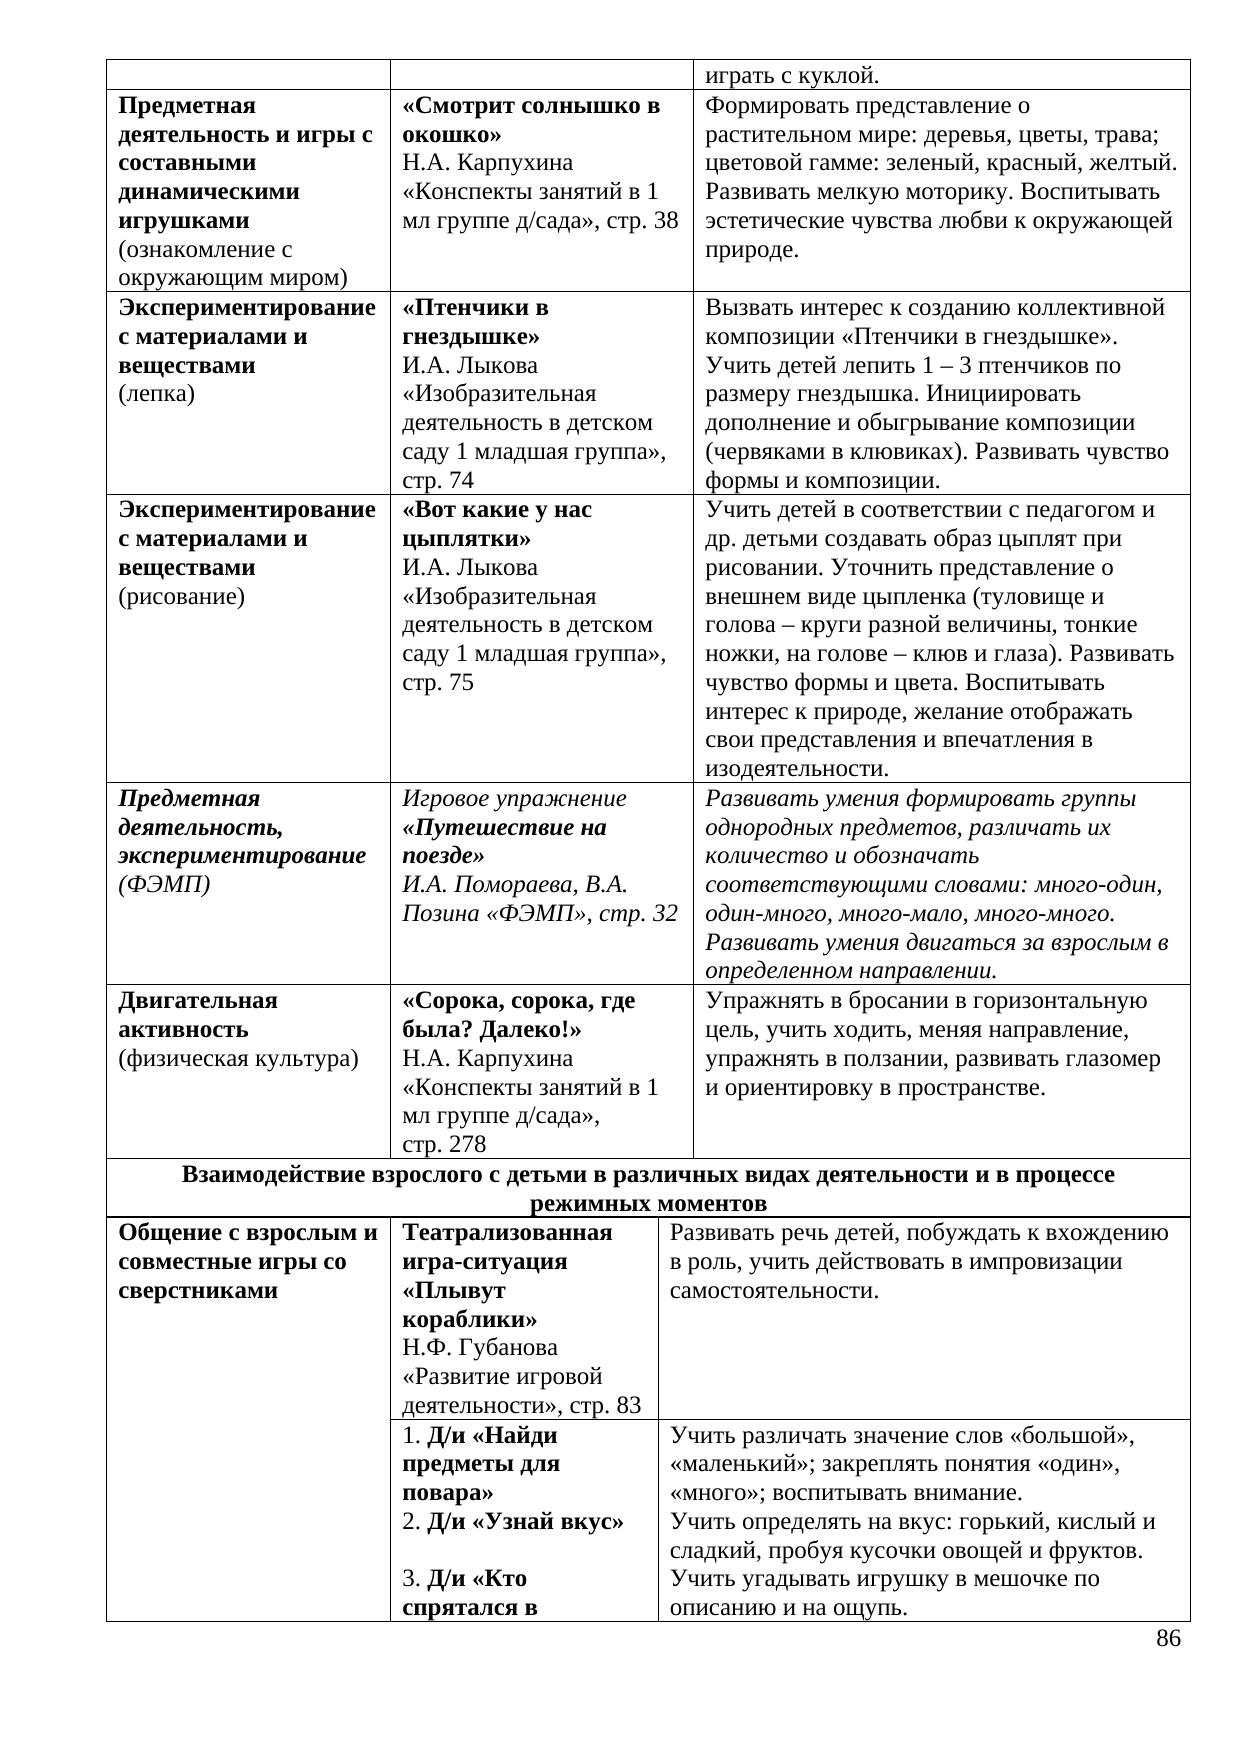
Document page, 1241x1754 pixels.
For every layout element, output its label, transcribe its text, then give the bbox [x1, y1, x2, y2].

table_cell Общение с взрослым и совместные игры со сверстниками [107, 1218, 390, 1621]
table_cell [391, 1420, 658, 1621]
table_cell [694, 60, 1190, 89]
table_cell Экспериментирование с материалами и веществами (рисование) [107, 495, 390, 782]
table_cell Предметная деятельность, экспериментирование (ФЭМП) [107, 783, 390, 984]
table_cell Взаимодействие взрослого с детьми в различных видах деятельности и в процессе режимных моментов [107, 1159, 1190, 1216]
table_cell Развивать речь детей, побуждать к вхождению в роль, учить действовать в импровизации самостоятельности. [659, 1218, 1190, 1419]
table_cell «Сорока, сорока, где была? Далеко!» Н.А. Карпухина «Конспекты занятий в 1 мл группе д/сада», стр. 278 [391, 985, 693, 1158]
table_cell Вызвать интерес к созданию коллективной композиции «Птенчики в гнездышке». Учить детей лепить 1 – 3 птенчиков по размеру гнездышка. Инициировать дополнение и обыгрывание композиции (червяками в клювиках). Развивать чувство формы и композиции. [694, 292, 1190, 493]
table_cell «Смотрит солнышко в окошко» Н.А. Карпухина «Конспекты занятий в 1 мл группе д/сада», стр. 38 [391, 90, 693, 291]
table_cell Экспериментирование с материалами и веществами (лепка) [107, 292, 390, 493]
table_cell Предметная деятельность и игры с составными динамическими игрушками (ознакомление с окружающим миром) [107, 90, 390, 291]
table_cell Игровое упражнение «Путешествие на поезде» И.А. Помораева, В.А. Позина «ФЭМП», стр. 32 [391, 783, 693, 984]
table_cell Упражнять в бросании в горизонтальную цель, учить ходить, меняя направление, упражнять в ползании, развивать глазомер и ориентировку в пространстве. [694, 985, 1190, 1158]
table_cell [659, 1420, 1190, 1621]
table_cell «Птенчики в гнездышке» И.А. Лыкова «Изобразительная деятельность в детском саду 1 младшая группа», стр. 74 [391, 292, 693, 493]
table_cell Двигательная активность (физическая культура) [107, 985, 390, 1158]
table_cell «Вот какие у нас цыплятки» И.А. Лыкова «Изобразительная деятельность в детском саду 1 младшая группа», стр. 75 [391, 495, 693, 782]
table_cell Формировать представление о растительном мире: деревья, цветы, трава; цветовой гамме: зеленый, красный, желтый. Развивать мелкую моторику. Воспитывать эстетические чувства любви к окружающей природе. [694, 90, 1190, 291]
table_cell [391, 60, 693, 89]
table_cell Театрализованная игра-ситуация «Плывут кораблики» Н.Ф. Губанова «Развитие игровой деятельности», стр. 83 [391, 1218, 658, 1419]
table_cell Учить детей в соответствии с педагогом и др. детьми создавать образ цыплят при рисовании. Уточнить представление о внешнем виде цыпленка (туловище и голова – круги разной величины, тонкие ножки, на голове – клюв и глаза). Развивать чувство формы и цвета. Воспитывать интерес к природе, желание отображать свои представления и впечатления в изодеятельности. [694, 495, 1190, 782]
table_cell Развивать умения формировать группы однородных предметов, различать их количество и обозначать соответствующими словами: много-один, один-много, много-мало, много-много. Развивать умения двигаться за взрослым в определенном направлении. [694, 783, 1190, 984]
